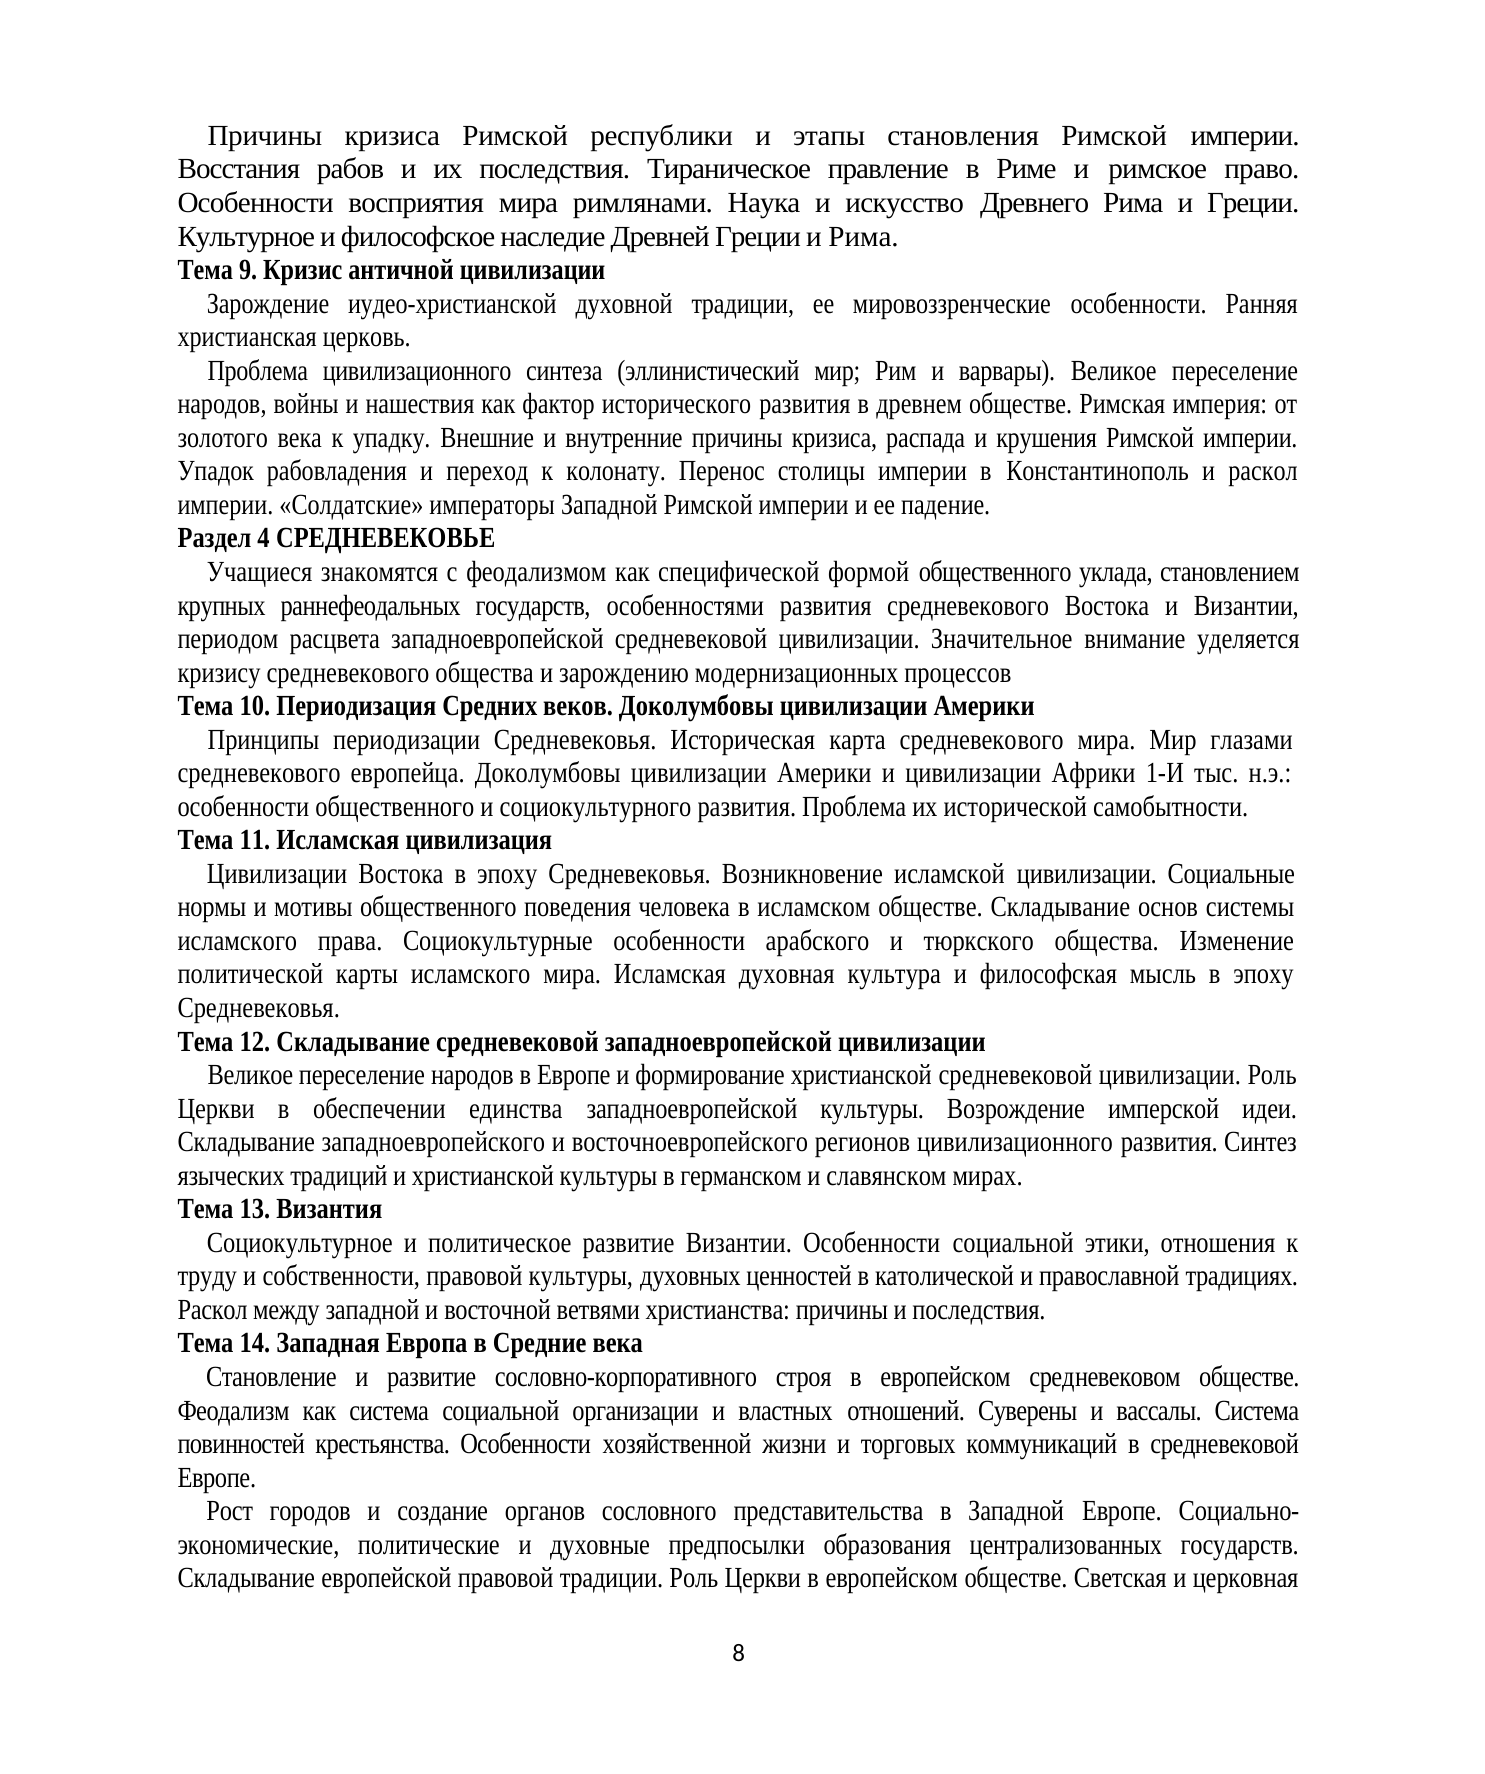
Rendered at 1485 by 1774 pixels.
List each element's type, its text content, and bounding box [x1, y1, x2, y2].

text Тема 12. Складывание средневековой западноевропейской цивилизации [177, 1024, 1251, 1057]
text Принципы периодизации Средневековья. Историческая карта средневекового мира. Мир глазами средневекового европейца. Доколумбовы цивилизации Америки и цивилизации Африки 1-И тыс. н.э.: особенности общественного и социокультурного развития. Проблема их исторической самобытности. [177, 722, 1293, 822]
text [177, 1493, 1299, 1594]
text Становление и развитие сословно-корпоративного строя в европейском средневековом обществе. Феодализм как система социальной организации и властных отношений. Суверены и вассалы. Система повинностей крестьянства. Особенности хозяйственной жизни и торговых коммуникаций в средневековой Европе. [177, 1359, 1299, 1493]
text Великое переселение народов в Европе и формирование христианской средневековой цивилизации. Роль Церкви в обеспечении единства западноевропейской культуры. Возрождение имперской идеи. Складывание западноевропейского и восточноевропейского регионов цивилизационного развития. Синтез языческих традиций и христианской культуры в германском и славянском мирах. [177, 1057, 1297, 1191]
text Тема 14. Западная Европа в Средние века [177, 1326, 1299, 1359]
text Тема 13. Византия [177, 1191, 1299, 1225]
text Учащиеся знакомятся с феодализмом как специфической формой общественного уклада, становлением крупных раннефеодальных государств, особенностями развития средневекового Востока и Византии, периодом расцвета западноевропейской средневековой цивилизации. Значительное внимание уделяется кризису средневекового общества и зарождению модернизационных процессов [177, 554, 1299, 688]
text Тема 9. Кризис античной цивилизации [177, 252, 1299, 286]
text Тема 11. Исламская цивилизация [177, 822, 1293, 856]
text Раздел 4 СРЕДНЕВЕКОВЬЕ [177, 521, 1069, 554]
text Цивилизации Востока в эпоху Средневековья. Возникновение исламской цивилизации. Социальные нормы и мотивы общественного поведения человека в исламском обществе. Складывание основ системы исламского права. Социокультурные особенности арабского и тюркского общества. Изменение политической карты исламского мира. Исламская духовная культура и философская мысль в эпоху Средневековья. [177, 856, 1295, 1024]
text Социокультурное и политическое развитие Византии. Особенности социальной этики, отношения к труду и собственности, правовой культуры, духовных ценностей в католической и православной традициях. Раскол между западной и восточной ветвями христианства: причины и последствия. [177, 1225, 1298, 1326]
text Проблема цивилизационного синтеза (эллинистический мир; Рим и варвары). Великое переселение народов, войны и нашествия как фактор исторического развития в древнем обществе. Римская империя: от золотого века к упадку. Внешние и внутренние причины кризиса, распада и крушения Римской империи. Упадок рабовладения и переход к колонату. Перенос столицы империи в Константинополь и раскол империи. «Солдатские» императоры Западной Римской империи и ее падение. [177, 353, 1298, 521]
text Тема 10. Периодизация Средних веков. Доколумбовы цивилизации Америки [177, 688, 1155, 722]
text Зарождение иудео-христианской духовной традиции, ее мировоззренческие особенности. Ранняя христианская церковь. [177, 286, 1298, 353]
text Причины кризиса Римской республики и этапы становления Римской империи. Восстания рабов и их последствия. Тираническое правление в Риме и римское право. Особенности восприятия мира римлянами. Наука и искусство Древнего Рима и Греции. Культурное и философское наследие Древней Греции и Рима. [177, 118, 1299, 252]
